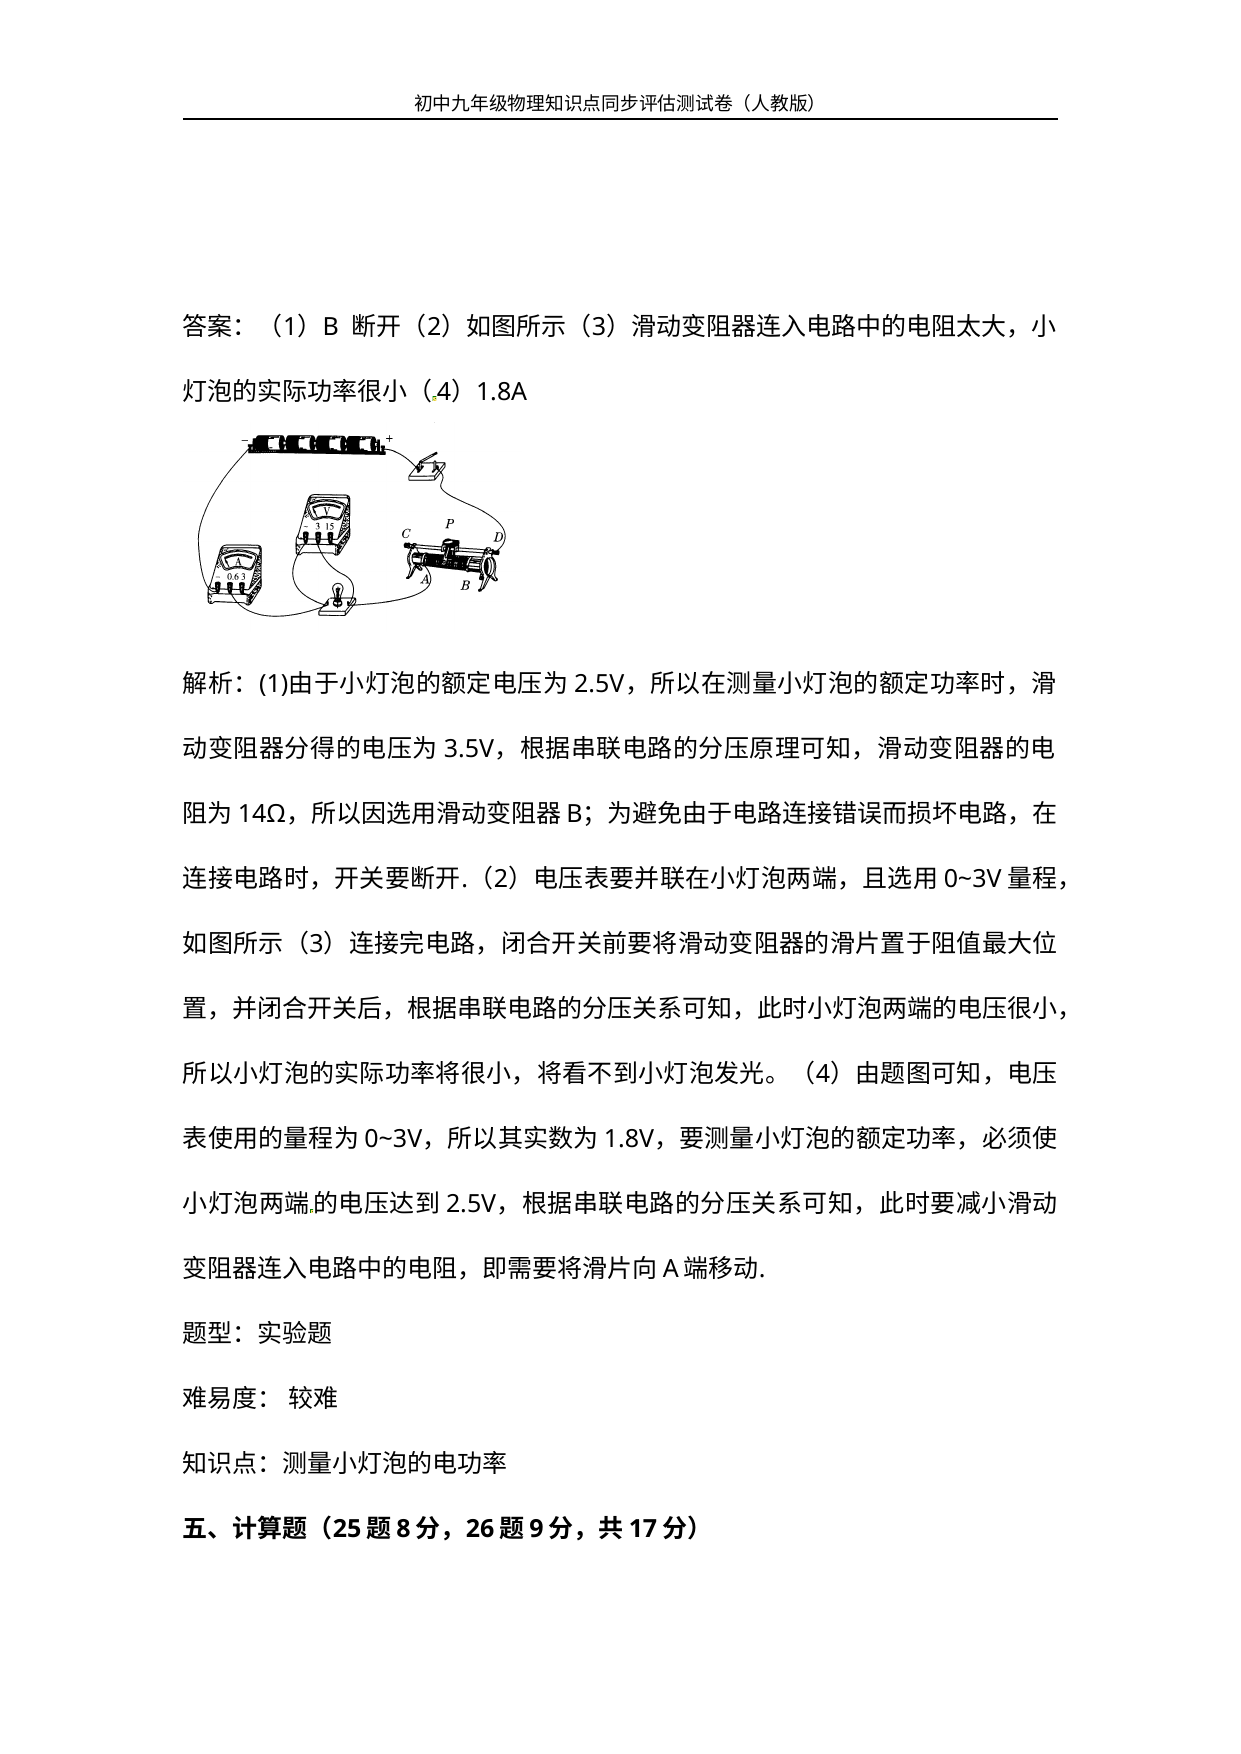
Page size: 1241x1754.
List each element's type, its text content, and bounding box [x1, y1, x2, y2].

picture [182, 422, 523, 632]
text 题型：实验题 [183, 1299, 1058, 1364]
text 知识点：测量小灯泡的电功率 [183, 1429, 1058, 1494]
text 难易度： 较难 [183, 1364, 1058, 1429]
list 计算题（25题8分，26题9分，共17分） [183, 1494, 1058, 1559]
text 解析：(1)由于小灯泡的额定电压为2.5V，所以在测量小灯泡的额定功率时，滑动变阻器分得的电压为3.5V，根据串联电路的分压原理可知，滑动变阻器的电阻为14Ω，所以因选用滑动变阻器B；为避免由于电路连接错误而损坏电路，在连接电路时，开关要断开.（2）电压表要并联在小灯泡两端，且选用0~3V量程，如图所示（3）连接完电路，闭合开关前要将滑动变阻器的滑片置于阻值最大位置，并闭合开关后，根据串联电路的分压关系可知，此时小灯泡两端的电压很小，所以小灯泡的实际功率将很小，将看不到小灯泡发光。（4）由题图可知，电压表使用的量程为0~3V，所以其实数为1.8V，要测量小灯泡的额定功率，必须使小灯泡两端的电压达到2.5V，根据串联电路的分压关系可知，此时要减小滑动变阻器连入电路中的电阻，即需要将滑片向A端移动. [183, 649, 1058, 1299]
text 答案：（1）B 断开（2）如图所示（3）滑动变阻器连入电路中的电阻太大，小灯泡的实际功率很小（4）1.8A [183, 292, 1058, 422]
